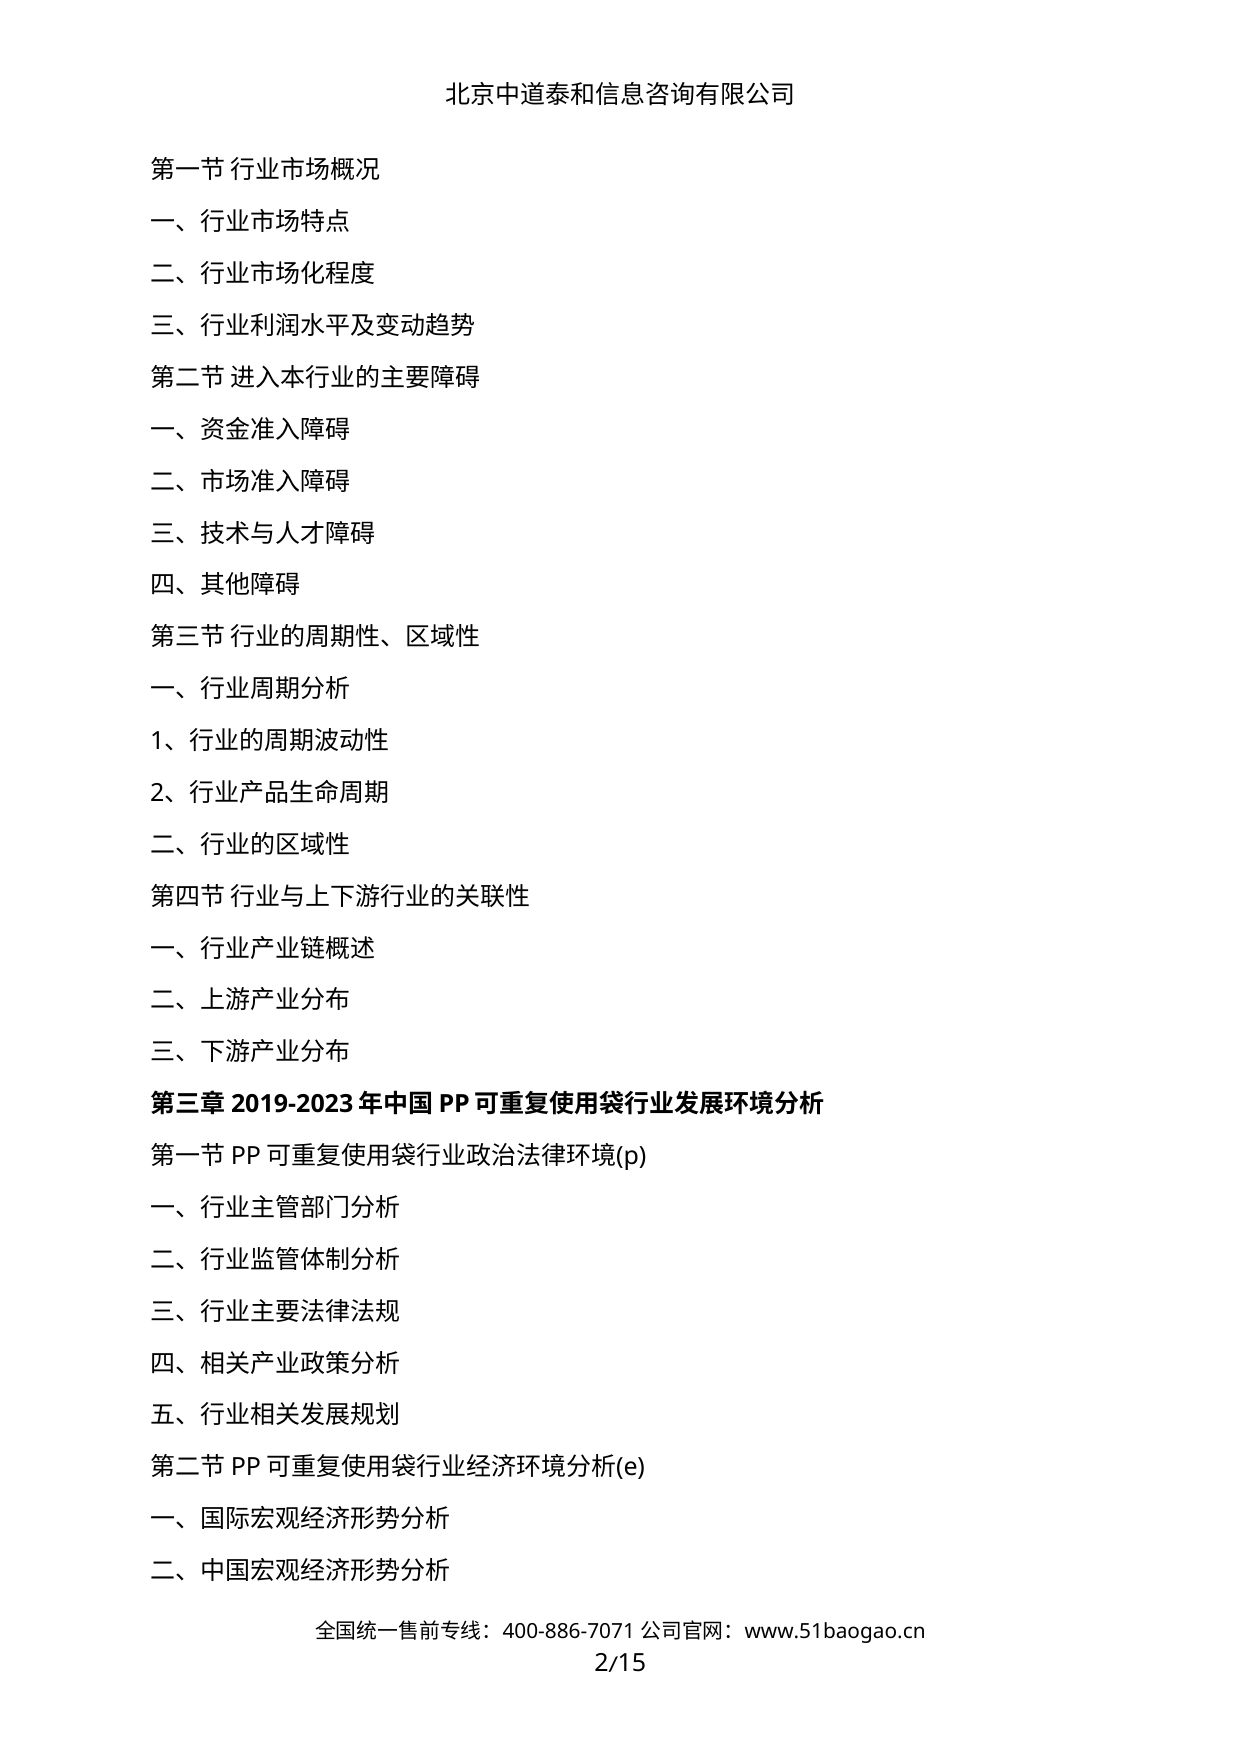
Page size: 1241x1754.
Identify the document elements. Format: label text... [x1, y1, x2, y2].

text 二、行业的区域性 [150, 824, 1090, 861]
text 一、行业周期分析 [150, 669, 1090, 705]
text 二、上游产业分布 [150, 980, 1090, 1016]
text 三、行业利润水平及变动趋势 [150, 306, 1090, 342]
text 五、行业相关发展规划 [150, 1395, 1090, 1431]
text 第一节 行业市场概况 [150, 150, 1090, 186]
text 一、行业市场特点 [150, 202, 1090, 238]
text 二、行业监管体制分析 [150, 1239, 1090, 1276]
text 三、技术与人才障碍 [150, 513, 1090, 549]
text 第二节 PP可重复使用袋行业经济环境分析(e) [150, 1447, 1090, 1483]
text 一、国际宏观经济形势分析 [150, 1499, 1090, 1535]
text 第四节 行业与上下游行业的关联性 [150, 876, 1090, 912]
text 一、行业产业链概述 [150, 928, 1090, 964]
text 四、相关产业政策分析 [150, 1343, 1090, 1379]
text 三、行业主要法律法规 [150, 1291, 1090, 1327]
text 三、下游产业分布 [150, 1032, 1090, 1068]
text 第二节 进入本行业的主要障碍 [150, 357, 1090, 394]
text 四、其他障碍 [150, 565, 1090, 601]
text 2、行业产品生命周期 [150, 772, 1090, 809]
text 二、市场准入障碍 [150, 461, 1090, 497]
text 一、行业主管部门分析 [150, 1187, 1090, 1224]
text 1、行业的周期波动性 [150, 721, 1090, 757]
text 第一节 PP可重复使用袋行业政治法律环境(p) [150, 1136, 1090, 1172]
text 二、行业市场化程度 [150, 254, 1090, 290]
text 二、中国宏观经济形势分析 [150, 1551, 1090, 1587]
text 第三章 2019-2023年中国PP可重复使用袋行业发展环境分析 [150, 1084, 1090, 1120]
text 一、资金准入障碍 [150, 409, 1090, 446]
text 第三节 行业的周期性、区域性 [150, 617, 1090, 653]
